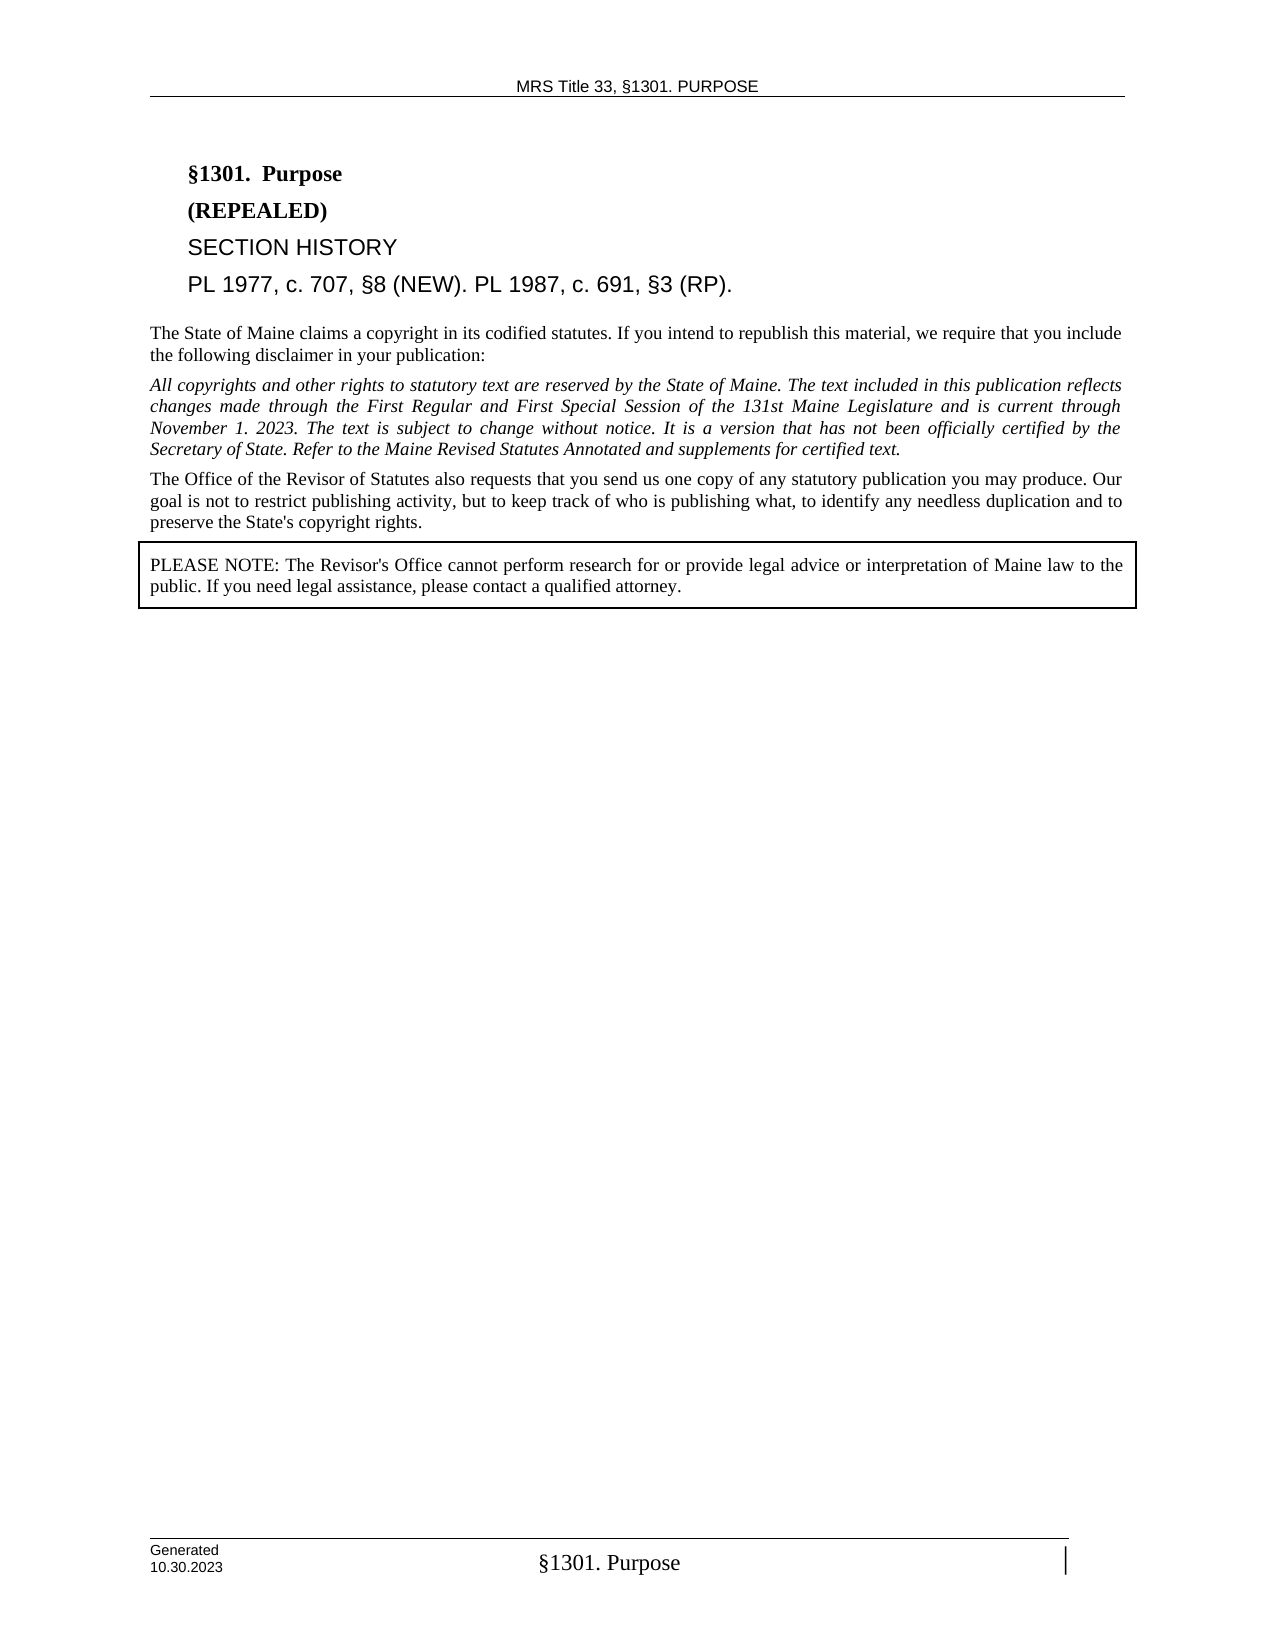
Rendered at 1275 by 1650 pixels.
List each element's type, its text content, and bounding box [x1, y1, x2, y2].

text The State of Maine claims a copyright in its codified statutes. If you intend to republish this material, we require that you include the following disclaimer in your publication: [150, 322, 1125, 365]
text PL 1977, c. 707, §8 (NEW). PL 1987, c. 691, §3 (RP). [187, 271, 1125, 297]
text The Office of the Revisor of Statutes also requests that you send us one copy of any statutory publication you may produce. Our goal is not to restrict publishing activity, but to keep track of who is publishing what, to identify any needless duplication and to preserve the State's copyright rights. [150, 468, 1125, 533]
text §1301. Purpose [187, 160, 1125, 187]
text All copyrights and other rights to statutory text are reserved by the State of Maine. The text included in this publication reflects changes made through the First Regular and First Special Session of the 131st Maine Legislature and is current through November 1. 2023 . The text is subject to change without notice. It is a version that has not been officially certified by the Secretary of State. Refer to the Maine Revised Statutes Annotated and supplements for certified text. [150, 373, 1125, 460]
text PLEASE NOTE: The Revisor's Office cannot perform research for or provide legal advice or interpretation of Maine law to the public. If you need legal assistance, please contact a qualified attorney. [140, 543, 1135, 607]
text (REPEALED) [187, 197, 1125, 223]
text SECTION HISTORY [187, 234, 1125, 260]
